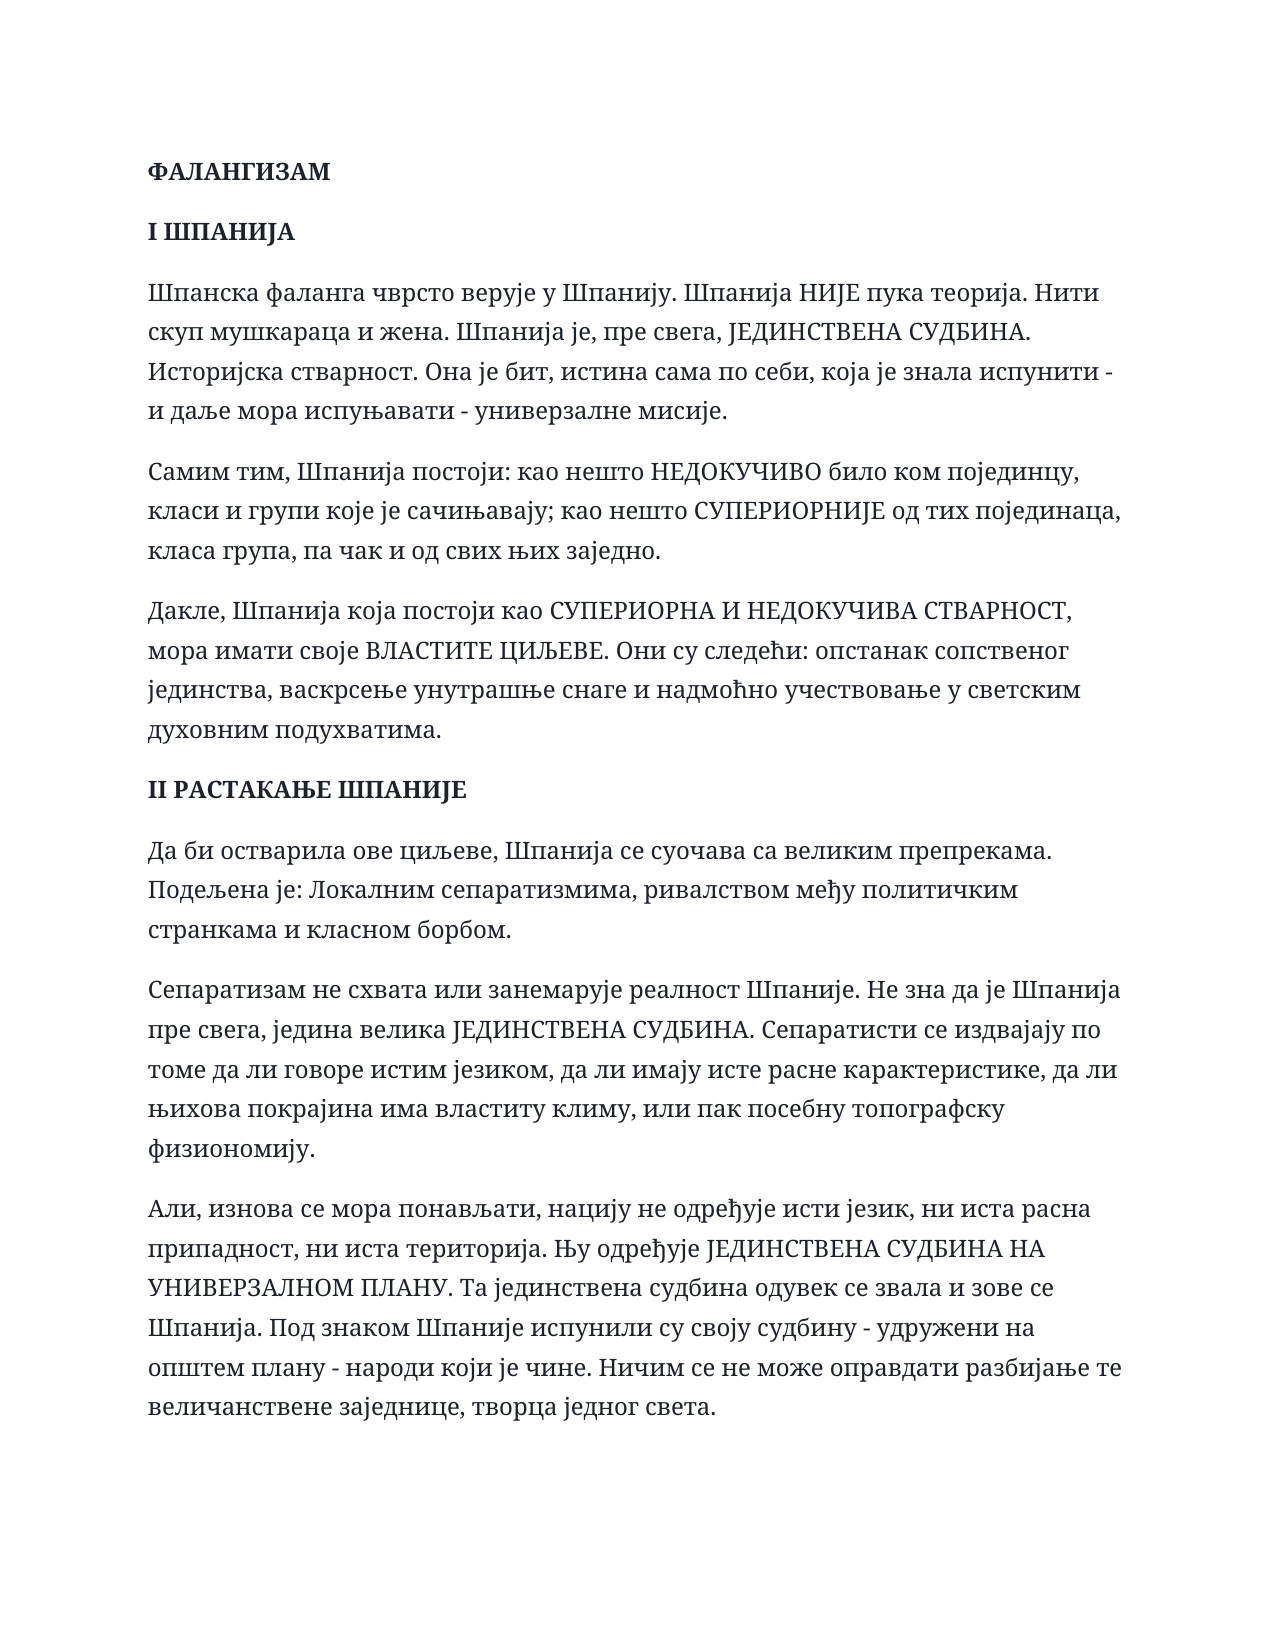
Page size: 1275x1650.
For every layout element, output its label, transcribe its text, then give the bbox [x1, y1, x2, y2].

text Самим тим, Шпанија постоји: као нешто НЕДОКУЧИВО било ком појединцу, класи и групи које је сачињавају; као нешто СУПЕРИОРНИЈЕ од тих појединаца, класа група, па чак и од свих њих заједно. [148, 448, 1127, 566]
text Да би остварила ове циљеве, Шпанија се суочава са великим препрекама. Подељена је: Локалним сепаратизмима, ривалством међу политичким странкама и класном борбом. [148, 827, 1127, 946]
text ФАЛАНГИЗАМ [148, 148, 1127, 187]
text Сепаратизам не схвата или занемарује реалност Шпаније. Не зна да је Шпанија пре свега, једина велика ЈЕДИНСТВЕНА СУДБИНА. Сепаратисти се издвајају по томе да ли говоре истим језиком, да ли имају исте расне карактеристике, да ли њихова покрајина има властиту климу, или пак посебну топографску физиономију. [148, 966, 1127, 1164]
text II РАСТАКАЊЕ ШПАНИЈЕ [148, 766, 1127, 806]
text Шпанска фаланга чврсто верује у Шпанију. Шпанија НИЈЕ пука теорија. Нити скуп мушкараца и жена. Шпанија је, пре свега, ЈЕДИНСТВЕНА СУДБИНА. Историјска стварност. Она је бит, истина сама по себи, која је знала испунити - и даље мора испуњавати - универзалне мисије. [148, 268, 1127, 427]
text I ШПАНИЈА [148, 208, 1127, 248]
text Али, изнова се мора понављати, нацију не одређује исти језик, ни иста расна припадност, ни иста територија. Њу одређује ЈЕДИНСТВЕНА СУДБИНА НА УНИВЕРЗАЛНОМ ПЛАНУ. Та јединствена судбина одувек се звала и зове се Шпанија. Под знаком Шпаније испунили су своју судбину - удружени на општем плану - народи који је чине. Ничим се не може оправдати разбијање те величанствене заједнице, творца једног света. [148, 1185, 1127, 1423]
text Дакле, Шпанија која постоји као СУПЕРИОРНА И НЕДОКУЧИВА СТВАРНОСТ, мора имати своје ВЛАСТИТЕ ЦИЉЕВЕ. Они су следећи: опстанак сопственог јединства, васкрсење унутрашње снаге и надмоћно учествовање у светским духовним подухватима. [148, 587, 1127, 746]
